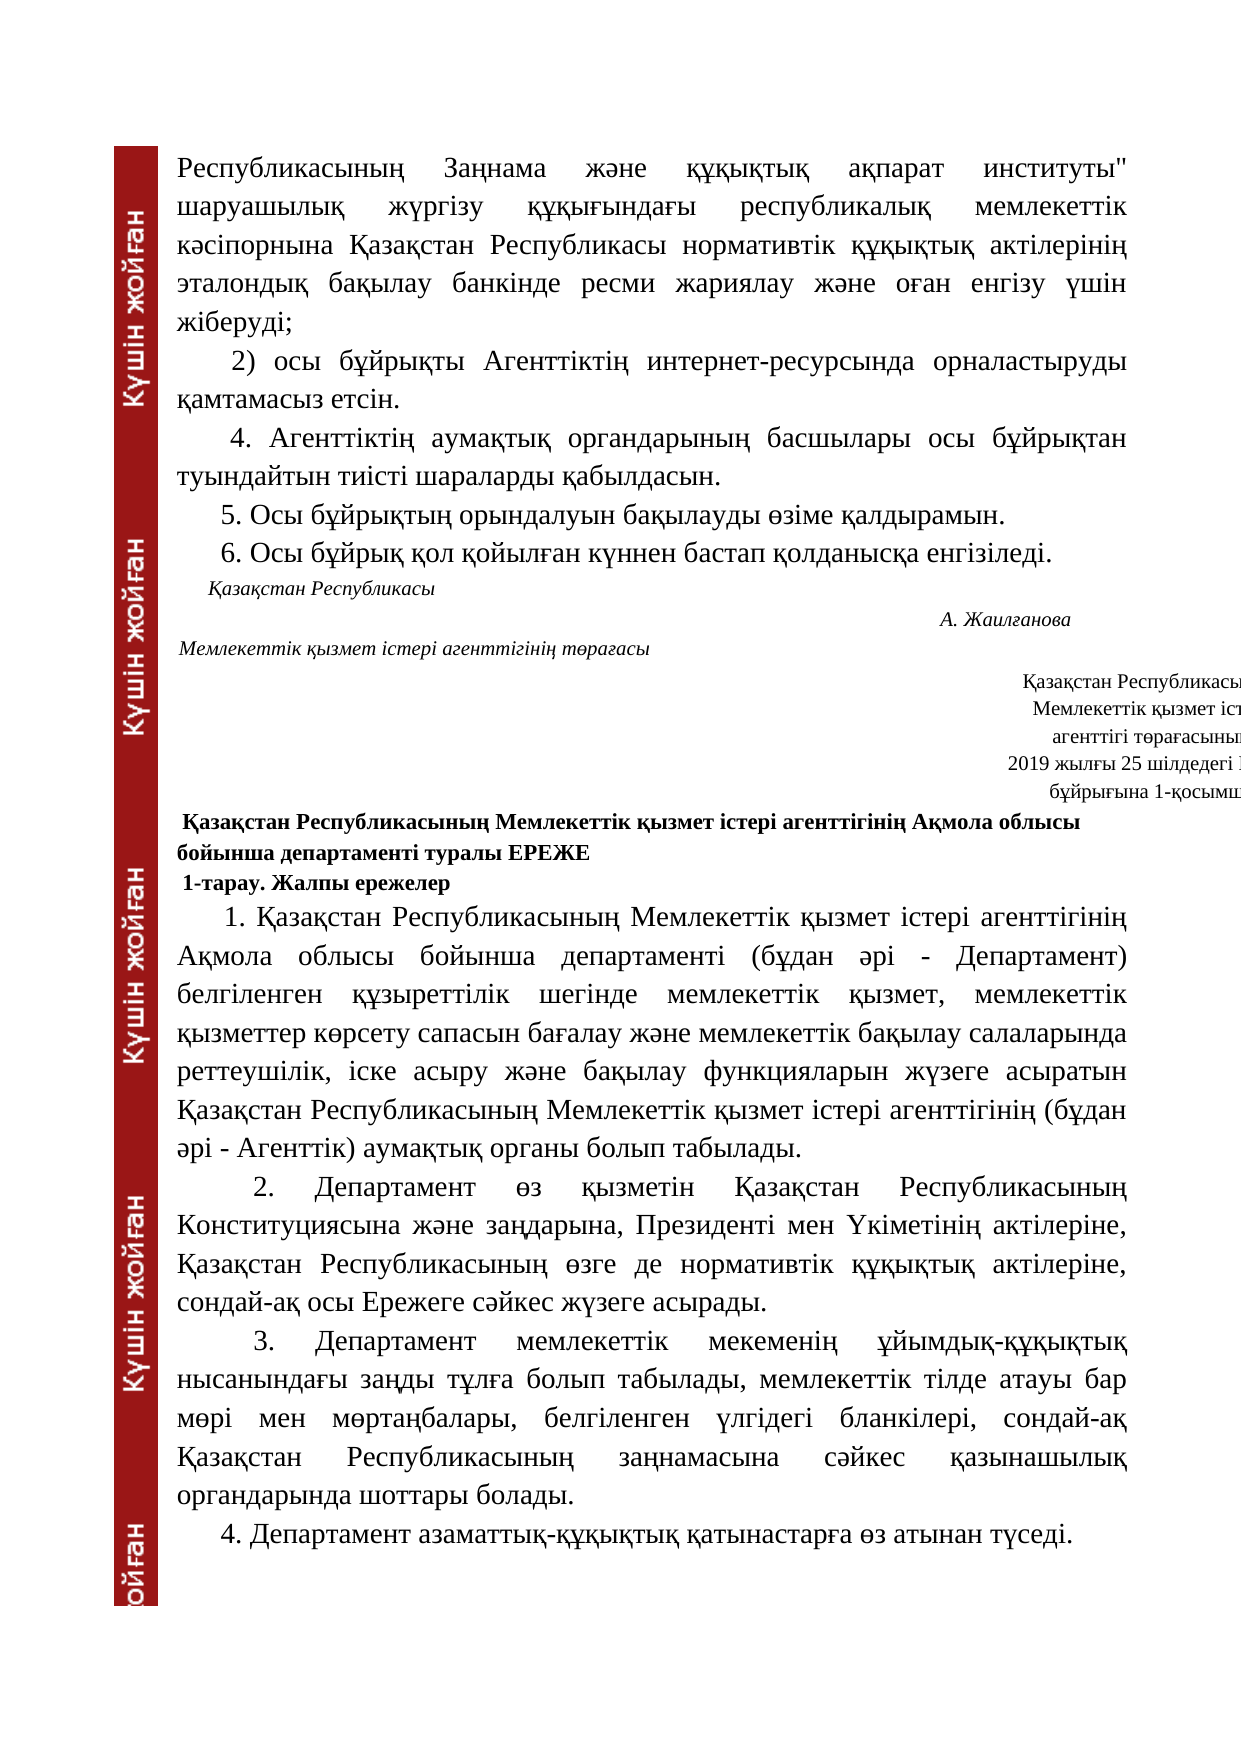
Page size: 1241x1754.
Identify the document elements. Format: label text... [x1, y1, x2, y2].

text 5. Осы бұйрықтың орындалуын бақылауды өзіме қалдырамын. [112, 497, 1128, 530]
table_header [101, 667, 912, 808]
picture [114, 492, 158, 497]
table_header Қазақстан Республикасы Мемлекеттік қызмет істері агенттігінің төрағасы [101, 574, 939, 667]
text 1-тарау. Жалпы ережелер [112, 869, 1128, 895]
text 1. Қазақстан Республикасының Мемлекеттік қызмет істері агенттігінің Ақмола облысы бойынша департаменті (бұдан әрі - Департамент) белгіленген құзыреттілік шегінде мемлекеттік қызмет, мемлекеттік қызметтер көрсету сапасын бағалау және мемлекеттік бақылау салаларында реттеушілік, іске асыру және бақылау функцияларын жүзеге асыратын Қазақстан Республикасының Мемлекеттік қызмет істері агенттігінің (бұдан әрі - Агенттік) аумақтық органы болып табылады. [112, 899, 1128, 1164]
text 2) осы бұйрықты Агенттіктің интернет-ресурсында орналастыруды қамтамасыз етсін. [112, 343, 1128, 415]
text 4. Агенттіктің аумақтық органдарының басшылары осы бұйрықтан туындайтын тиісті шараларды қабылдасын. [112, 420, 1128, 492]
text 3. Департамент мемлекеттік мекеменің ұйымдық-құқықтық нысанындағы заңды тұлға болып табылады, мемлекеттік тілде атауы бар мөрі мен мөртаңбалары, белгіленген үлгідегі бланкілері, сондай-ақ Қазақстан Республикасының заңнамасына сәйкес қазынашылық органдарында шоттары болады. [112, 1323, 1128, 1511]
picture [114, 865, 158, 869]
table_header А. Жаилғанова [939, 574, 1240, 667]
text 4. Департамент азаматтық-құқықтық қатынастарға өз атынан түседі. [112, 1516, 1128, 1549]
picture [114, 1549, 158, 1606]
picture [114, 1511, 158, 1516]
picture [114, 146, 158, 150]
picture [114, 530, 158, 535]
picture [114, 895, 158, 899]
picture [114, 1164, 158, 1169]
text Қазақстан Республикасының Мемлекеттік қызмет істері агенттігінің Ақмола облысы бойынша департаменті туралы ЕРЕЖЕ [112, 808, 1128, 865]
picture [114, 569, 158, 574]
table_header Қазақстан Республикасының Мемлекеттік қызмет істері агенттігі төрағасының 2019 жылғы 25 шілдедегі № 136 бұйрығына 1-қосымша [912, 667, 1240, 808]
picture [114, 415, 158, 420]
picture [114, 338, 158, 343]
text 2. Департамент өз қызметін Қазақстан Республикасының Конституциясына және заңдарына, Президенті мен Үкіметінің актілеріне, Қазақстан Республикасының өзге де нормативтік құқықтық актілеріне, cондай-ақ осы Ережеге сәйкес жүзеге асырады. [112, 1169, 1128, 1318]
text 6. Осы бұйрық қол қойылған күннен бастап қолданысқа енгізіледі. [112, 535, 1128, 569]
picture [114, 1318, 158, 1323]
